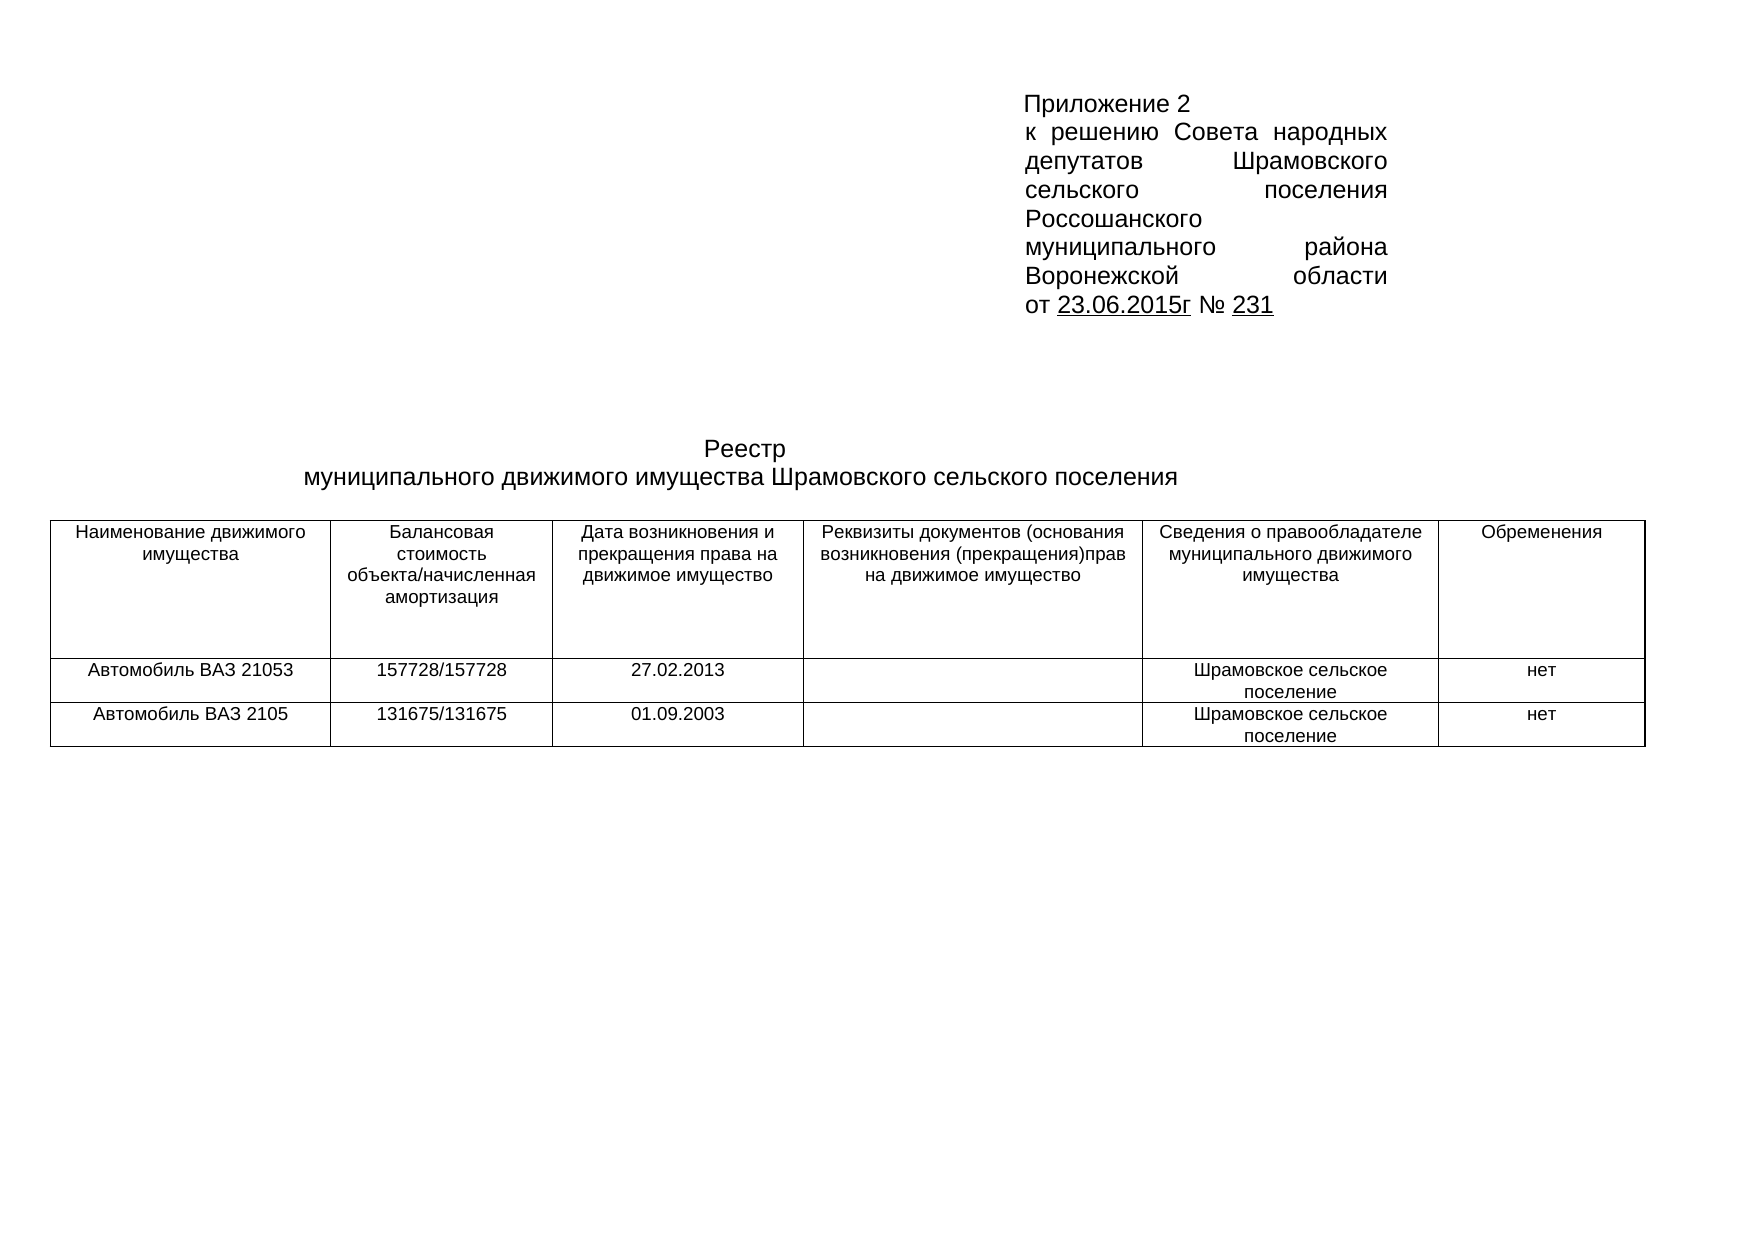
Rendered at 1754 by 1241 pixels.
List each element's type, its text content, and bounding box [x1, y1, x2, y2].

text муниципального движимого имущества Шрамовского сельского поселения [94, 462, 1388, 491]
table_header Дата возникновения и прекращения права на движимое имущество [553, 521, 803, 658]
table_cell Шрамовское сельское поселение [1143, 659, 1438, 702]
text к решению Совета народных депутатов Шрамовского сельского поселения Россошанского муниципального района Воронежской области от 23.06.2015г № 231 [1025, 117, 1388, 319]
table_cell Автомобиль ВАЗ 2105 [51, 703, 330, 746]
table_cell нет [1439, 659, 1644, 702]
table_cell 01.09.2003 [553, 703, 803, 746]
text Приложение 2 [94, 89, 1388, 117]
table_cell [804, 659, 1142, 702]
table_cell 157728/157728 [331, 659, 552, 702]
table_cell Автомобиль ВАЗ 21053 [51, 659, 330, 702]
table_header Реквизиты документов (основания возникновения (прекращения)прав на движимое имущество [804, 521, 1142, 658]
table_cell 27.02.2013 [553, 659, 803, 702]
table_header Обременения [1439, 521, 1644, 658]
table_header Наименование движимого имущества [51, 521, 330, 658]
text Реестр [94, 434, 1388, 462]
table_header Сведения о правообладателе муниципального движимого имущества [1143, 521, 1438, 658]
table_header Балансовая стоимость объекта/начисленная амортизация [331, 521, 552, 658]
table_cell Шрамовское сельское поселение [1143, 703, 1438, 746]
table_cell нет [1439, 703, 1644, 746]
table_cell [804, 703, 1142, 746]
table_cell 131675/131675 [331, 703, 552, 746]
